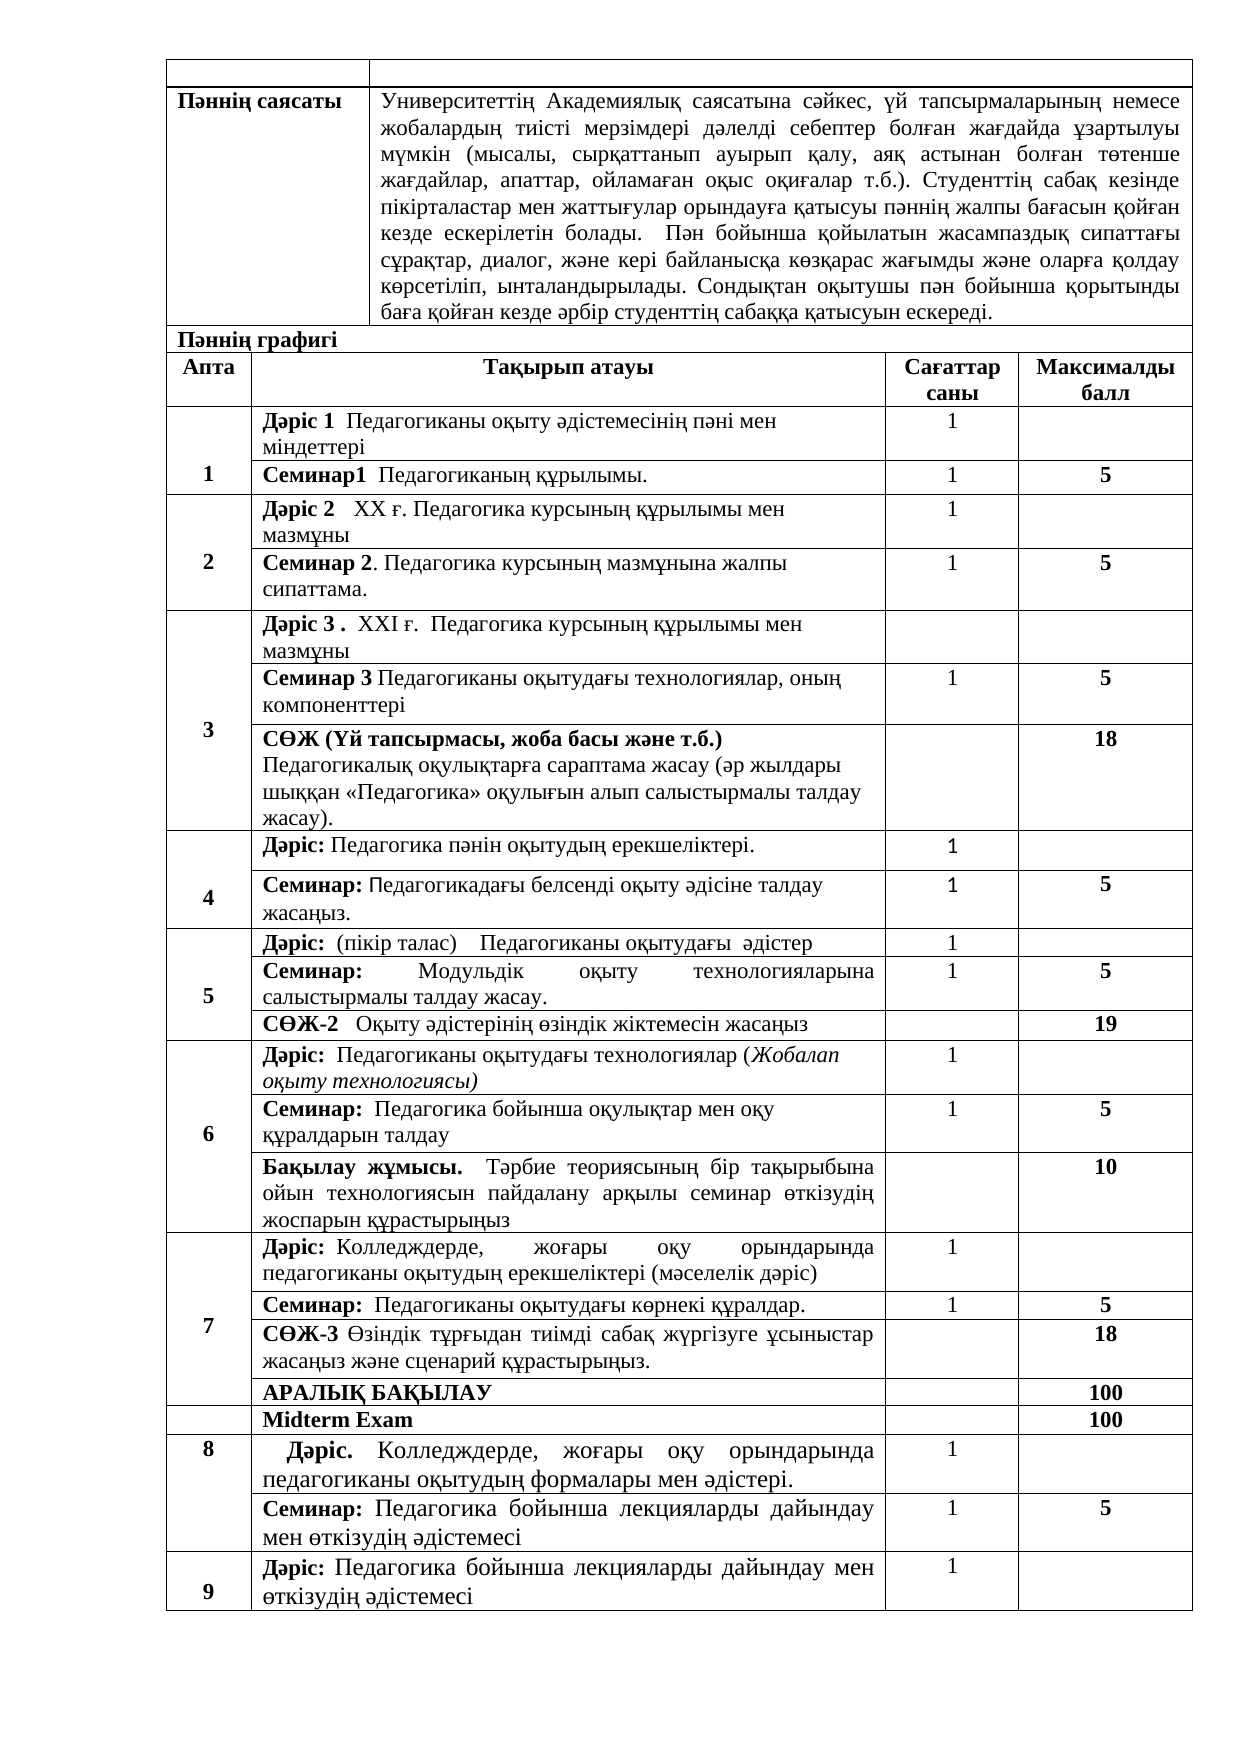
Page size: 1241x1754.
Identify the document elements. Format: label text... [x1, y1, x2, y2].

table_cell Бақылау жұмысы. Тәрбие теориясының бір тақырыбына ойын технологиясын пайдалану арқылы семинар өткізудің жоспарын құрастырыңыз [252, 1153, 885, 1232]
table_cell [1019, 1435, 1192, 1492]
table_cell Дәріс 2 ХХ ғ. Педагогика курсының құрылымы мен мазмұны [252, 495, 885, 548]
table_cell [886, 611, 1018, 663]
table_cell Дәріс: Педагогика пәнін оқытудың ерекшеліктері. [252, 831, 885, 869]
table_cell 1 [886, 1095, 1018, 1152]
table_cell 1 [167, 407, 251, 494]
table_cell Апта [167, 353, 251, 406]
table_cell Дәріс: Колледждерде, жоғары оқу орындарында педагогиканы оқытудың ерекшеліктері (мәселелік дәріс) [252, 1233, 885, 1291]
table_cell [1019, 1552, 1192, 1609]
table_cell [886, 1011, 1018, 1040]
table_cell 1 [886, 929, 1018, 956]
table_cell 1 [886, 1041, 1018, 1093]
table_cell Дәріс: (пікір талас) Педагогиканы оқытудағы әдістер [252, 929, 885, 956]
table_cell Семинар1 Педагогиканың құрылымы. [252, 461, 885, 494]
table_cell 5 [1019, 549, 1192, 609]
table_cell [886, 1320, 1018, 1378]
table_cell 6 [167, 1041, 251, 1232]
table_cell 18 [1019, 1320, 1192, 1378]
table_cell 1 [886, 1552, 1018, 1609]
table_cell 5 [1019, 461, 1192, 494]
table_cell [886, 1406, 1018, 1434]
table_cell 2 [167, 495, 251, 609]
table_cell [370, 60, 1192, 86]
table_cell 5 [1019, 871, 1192, 928]
table_cell [886, 725, 1018, 830]
table_cell Семинар: Модульдік оқыту технологияларына салыстырмалы талдау жасау. [252, 957, 885, 1009]
table_cell Дәріс: Педагогиканы оқытудағы технологиялар (Жобалап оқыту технологиясы) [252, 1041, 885, 1093]
table_cell Пәннің графигі [167, 326, 1192, 352]
table_cell 1 [886, 957, 1018, 1009]
table_cell АРАЛЫҚ БАҚЫЛАУ [252, 1379, 885, 1405]
table_cell Дәріс: Педагогика бойынша лекцияларды дайындау мен өткізудің әдістемесі [252, 1552, 885, 1609]
table_cell 9 [167, 1552, 251, 1609]
table_cell СӨЖ-3 Өзіндік тұрғыдан тиімді сабақ жүргізуге ұсыныстар жасаңыз және сценарий құрастырыңыз. [252, 1320, 885, 1378]
table_cell 1 [886, 1435, 1018, 1492]
table_cell [1019, 831, 1192, 869]
table_cell 10 [1019, 1153, 1192, 1232]
table_cell Семинар: Педагогикадағы белсенді оқыту әдісіне талдау жасаңыз. [252, 871, 885, 928]
table_cell 5 [167, 929, 251, 1040]
table_cell 1 [886, 871, 1018, 928]
table_cell [1019, 1041, 1192, 1093]
table_cell 3 [167, 611, 251, 830]
table_cell Семинар: Педагогиканы оқытудағы көрнекі құралдар. [252, 1292, 885, 1319]
table_cell Семинар 2. Педагогика курсының мазмұнына жалпы сипаттама. [252, 549, 885, 609]
table_cell 1 [886, 461, 1018, 494]
table_cell 1 [886, 1494, 1018, 1551]
table_cell 19 [1019, 1011, 1192, 1040]
table_cell Midterm Exam [252, 1406, 885, 1434]
table_cell 1 [886, 664, 1018, 724]
table_cell Семинар 3 Педагогиканы оқытудағы технологиялар, оның компоненттері [252, 664, 885, 724]
table_cell 5 [1019, 1494, 1192, 1551]
table_cell 5 [1019, 1095, 1192, 1152]
table_cell Максималды балл [1019, 353, 1192, 406]
table_cell Тақырып атауы [252, 353, 885, 406]
table_cell Дәріс. Колледждерде, жоғары оқу орындарында педагогиканы оқытудың формалары мен әдістері. [252, 1435, 885, 1492]
table_cell [167, 1406, 251, 1434]
table_cell 7 [167, 1233, 251, 1405]
table_cell 1 [886, 495, 1018, 548]
table_cell Университеттің Академиялық саясатына сәйкес, үй тапсырмаларының немесе жобалардың тиісті мерзімдері дәлелді себептер болған жағдайда ұзартылуы мүмкін (мысалы, сырқаттанып ауырып қалу, аяқ астынан болған төтенше жағдайлар, апаттар, ойламаған оқыс оқиғалар т.б.). Студенттің сабақ кезінде пікірталастар мен жаттығулар орындауға қатысуы пәннің жалпы бағасын қойған кезде ескерілетін болады. Пән бойынша қойылатын жасампаздық сипаттағы сұрақтар, диалог, және кері байланысқа көзқарас жағымды және оларға қолдау көрсетіліп, ынталандырылады. Сондықтан оқытушы пән бойынша қорытынды баға қойған кезде әрбір студенттің сабаққа қатысуын ескереді. [370, 88, 1192, 325]
table_cell [1019, 611, 1192, 663]
table_cell [886, 1153, 1018, 1232]
table_cell Дәріс 1 Педагогиканы оқыту әдістемесінің пәні мен міндеттері [252, 407, 885, 459]
table_cell 5 [1019, 664, 1192, 724]
table_cell 5 [1019, 957, 1192, 1009]
table_cell 1 [886, 831, 1018, 869]
table_cell Семинар: Педагогика бойынша оқулықтар мен оқу құралдарын талдау [252, 1095, 885, 1152]
table_cell СӨЖ (Үй тапсырмасы, жоба басы және т.б.) Педагогикалық оқулықтарға сараптама жасау (әр жылдары шыққан «Педагогика» оқулығын алып салыстырмалы талдау жасау). [252, 725, 885, 830]
table_cell 8 [167, 1435, 251, 1551]
table_cell [1019, 407, 1192, 459]
table_cell 1 [886, 1233, 1018, 1291]
table_cell 1 [886, 1292, 1018, 1319]
table_cell Сағаттар саны [886, 353, 1018, 406]
table_cell [1019, 1233, 1192, 1291]
table_cell 18 [1019, 725, 1192, 830]
table_cell СӨЖ-2 Оқыту әдістерінің өзіндік жіктемесін жасаңыз [252, 1011, 885, 1040]
table_cell 5 [1019, 1292, 1192, 1319]
table_cell 4 [167, 831, 251, 928]
table_cell Дәріс 3 . ХХІ ғ. Педагогика курсының құрылымы мен мазмұны [252, 611, 885, 663]
table_cell 1 [886, 549, 1018, 609]
table_cell 1 [886, 407, 1018, 459]
table_cell Семинар: Педагогика бойынша лекцияларды дайындау мен өткізудің әдістемесі [252, 1494, 885, 1551]
table_cell 100 [1019, 1406, 1192, 1434]
table_cell 100 [1019, 1379, 1192, 1405]
table_cell Пәннің саясаты [167, 88, 369, 325]
table_cell [1019, 495, 1192, 548]
table_cell [1019, 929, 1192, 956]
table_cell [886, 1379, 1018, 1405]
